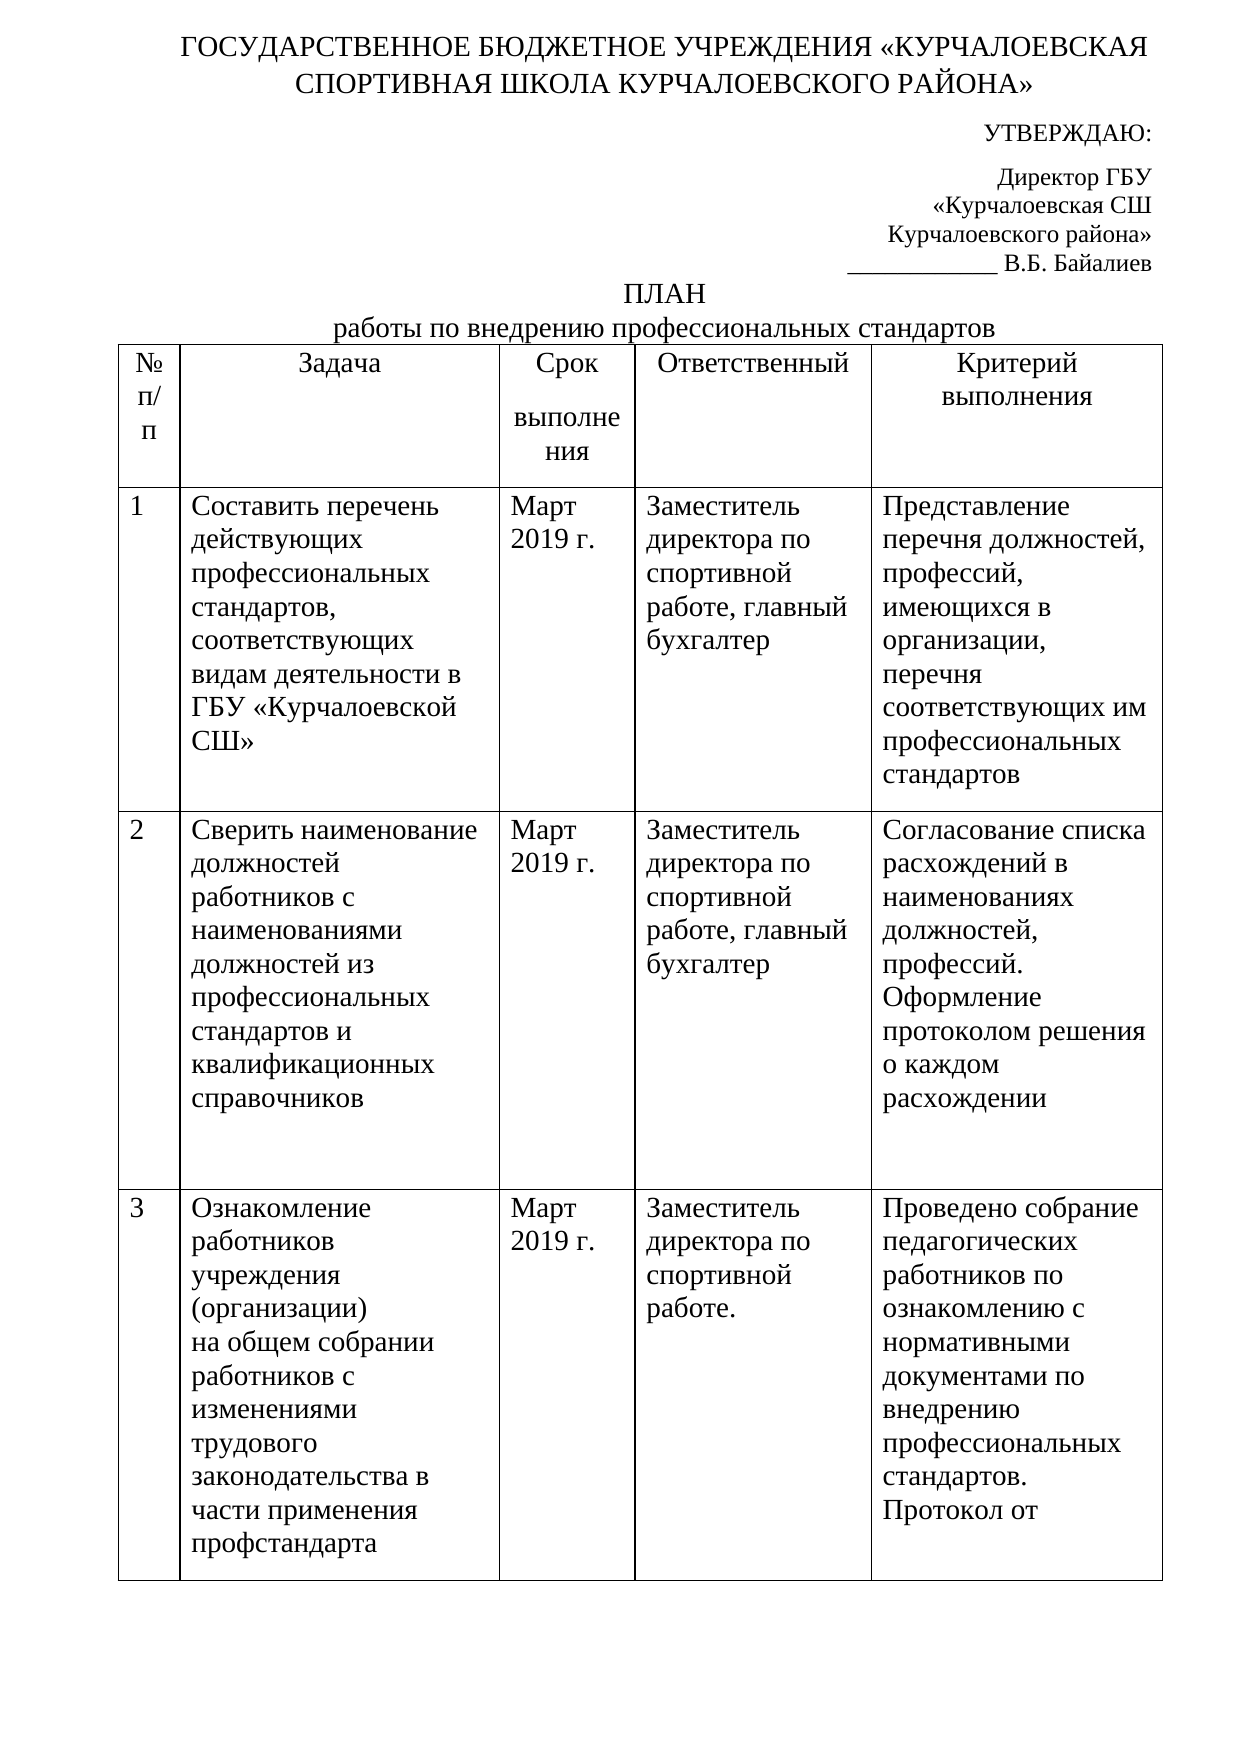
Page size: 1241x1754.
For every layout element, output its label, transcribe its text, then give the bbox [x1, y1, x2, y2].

text УТВЕРЖДАЮ: [177, 118, 1152, 147]
text ____________ В.Б. Байалиев [177, 248, 1152, 277]
table_cell 1 [119, 488, 179, 811]
table_cell Март 2019 г. [500, 488, 634, 811]
text ПЛАН [177, 277, 1152, 310]
table_cell Заместитель директора по спортивной работе. [636, 1190, 871, 1580]
table_header Срок выполнения [500, 345, 634, 487]
table_cell Согласование списка расхождений в наименованиях должностей, профессий. Оформление протоколом решения о каждом расхождении [872, 812, 1162, 1189]
table_cell Сверить наименование должностей работников с наименованиями должностей из профессиональных стандартов и квалификационных справочников [181, 812, 499, 1189]
text Директор ГБУ [162, 162, 1152, 190]
table_cell Март 2019 г. [500, 812, 634, 1189]
table_header Критерий выполнения [872, 345, 1162, 487]
table_header Ответственный [636, 345, 871, 487]
table_header № п/п [119, 345, 179, 487]
table_cell Составить перечень действующих профессиональных стандартов, соответствующих видам деятельности в ГБУ «Курчалоевской СШ» [181, 488, 499, 811]
table_header Задача [181, 345, 499, 487]
text «Курчалоевская СШ [177, 190, 1152, 219]
table_cell 2 [119, 812, 179, 1189]
table_cell Заместитель директора по спортивной работе, главный бухгалтер [636, 812, 871, 1189]
table_cell 3 [119, 1190, 179, 1580]
table_cell Представление перечня должностей, профессий, имеющихся в организации, перечня соответствующих им профессиональных стандартов [872, 488, 1162, 811]
table_cell Ознакомление работников учреждения (организации) на общем собрании работников с изменениями трудового законодательства в части применения профстандарта [181, 1190, 499, 1580]
text Курчалоевского района» [177, 219, 1152, 248]
text работы по внедрению профессиональных стандартов [177, 310, 1152, 344]
text ГОСУДАРСТВЕННОЕ БЮДЖЕТНОЕ УЧРЕЖДЕНИЯ «КУРЧАЛОЕВСКАЯ СПОРТИВНАЯ ШКОЛА КУРЧАЛОЕВСКОГО РАЙОНА» [177, 29, 1152, 99]
table_cell Заместитель директора по спортивной работе, главный бухгалтер [636, 488, 871, 811]
table_cell Март 2019 г. [500, 1190, 634, 1580]
table_cell Проведено собрание педагогических работников по ознакомлению с нормативными документами по внедрению профессиональных стандартов. Протокол от [872, 1190, 1162, 1580]
